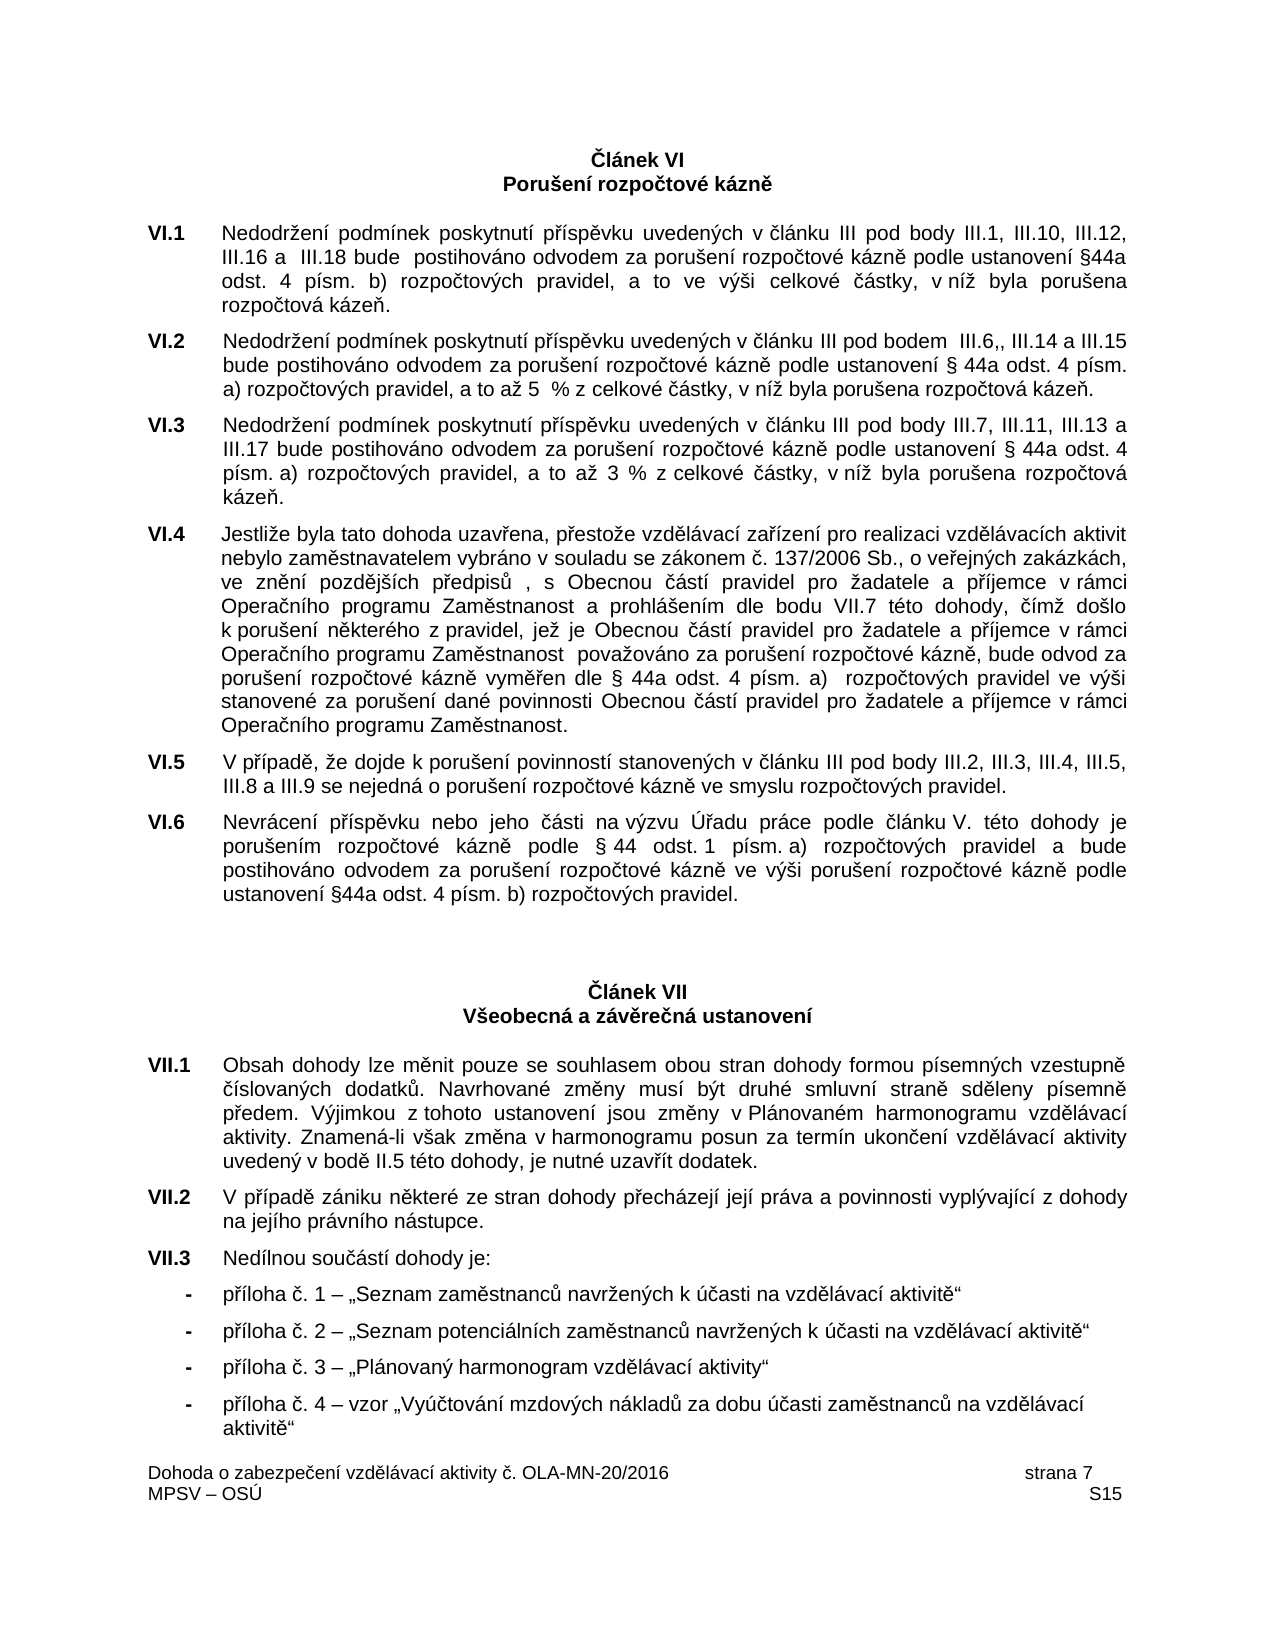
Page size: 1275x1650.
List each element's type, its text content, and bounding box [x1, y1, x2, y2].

list příloha č. 3 – „Plánovaný harmonogram vzdělávací aktivity“ [185, 1355, 1127, 1379]
list příloha č. 1 – „Seznam zaměstnanců navržených k účasti na vzdělávací aktivitě“ [185, 1282, 1127, 1306]
list VI.6 Nevrácení příspěvku nebo jeho části na výzvu Úřadu práce podle článku V. této dohody je porušením rozpočtové kázně podle § 44 odst. 1 písm. a) rozpočtových pravidel a bude postihováno odvodem za porušení rozpočtové kázně ve výši porušení rozpočtové kázně podle ustanovení §44a odst. 4 písm. b) rozpočtových pravidel. [148, 810, 1127, 906]
list VI.3 Nedodržení podmínek poskytnutí příspěvku uvedených v článku III pod body III.7, III.11, III.13 a III.17 bude postihováno odvodem za porušení rozpočtové kázně podle ustanovení § 44a odst. 4 písm. a) rozpočtových pravidel, a to až 3 % z celkové částky, v níž byla porušena rozpočtová kázeň. [148, 413, 1127, 509]
text VI.1 Nedodržení podmínek poskytnutí příspěvku uvedených v článku III pod body III.1, III.10, III.12, III.16 a III.18 bude postihováno odvodem za porušení rozpočtové kázně podle ustanovení §44a odst. 4 písm. b) rozpočtových pravidel, a to ve výši celkové částky, v níž byla porušena rozpočtová kázeň. [148, 221, 1127, 316]
text Článek VI [148, 148, 1127, 172]
list VII.3 Nedílnou součástí dohody je: [148, 1246, 1127, 1269]
list VI.5 V případě, že dojde k porušení povinností stanovených v článku III pod body III.2, III.3, III.4, III.5, III.8 a III.9 se nejedná o porušení rozpočtové kázně ve smyslu rozpočtových pravidel. [148, 750, 1127, 798]
list VI.2 Nedodržení podmínek poskytnutí příspěvku uvedených v článku III pod bodem III.6,, III.14 a III.15 bude postihováno odvodem za porušení rozpočtové kázně podle ustanovení § 44a odst. 4 písm. a) rozpočtových pravidel, a to až 5 % z celkové částky, v níž byla porušena rozpočtová kázeň. [148, 329, 1127, 401]
list příloha č. 2 – „Seznam potenciálních zaměstnanců navržených k účasti na vzdělávací aktivitě“ [185, 1318, 1127, 1342]
text Porušení rozpočtové kázně [148, 172, 1127, 196]
text Všeobecná a závěrečná ustanovení [148, 1004, 1127, 1028]
list příloha č. 4 – vzor „Vyúčtování mzdových nákladů za dobu účasti zaměstnanců na vzdělávací aktivitě“ [185, 1391, 1127, 1439]
text VI.4 Jestliže byla tato dohoda uzavřena, přestože vzdělávací zařízení pro realizaci vzdělávacích aktivit nebylo zaměstnavatelem vybráno v souladu se zákonem č. 137/2006 Sb., o veřejných zakázkách, ve znění pozdějších předpisů , s Obecnou částí pravidel pro žadatele a příjemce v rámci Operačního programu Zaměstnanost a prohlášením dle bodu VII.7 této dohody, čímž došlo k porušení některého z pravidel, jež je Obecnou částí pravidel pro žadatele a příjemce v rámci Operačního programu Zaměstnanost považováno za porušení rozpočtové kázně, bude odvod za porušení rozpočtové kázně vyměřen dle § 44a odst. 4 písm. a) rozpočtových pravidel ve výši stanovené za porušení dané povinnosti Obecnou částí pravidel pro žadatele a příjemce v rámci Operačního programu Zaměstnanost. [148, 522, 1127, 737]
list VII.2 V případě zániku některé ze stran dohody přecházejí její práva a povinnosti vyplývající z dohody na jejího právního nástupce. [148, 1185, 1127, 1233]
text Článek VII [148, 980, 1127, 1004]
list VII.1 Obsah dohody lze měnit pouze se souhlasem obou stran dohody formou písemných vzestupně číslovaných dodatků. Navrhované změny musí být druhé smluvní straně sděleny písemně předem. Výjimkou z tohoto ustanovení jsou změny v Plánovaném harmonogramu vzdělávací aktivity. Znamená-li však změna v harmonogramu posun za termín ukončení vzdělávací aktivity uvedený v bodě II.5 této dohody, je nutné uzavřít dodatek. [148, 1053, 1127, 1173]
